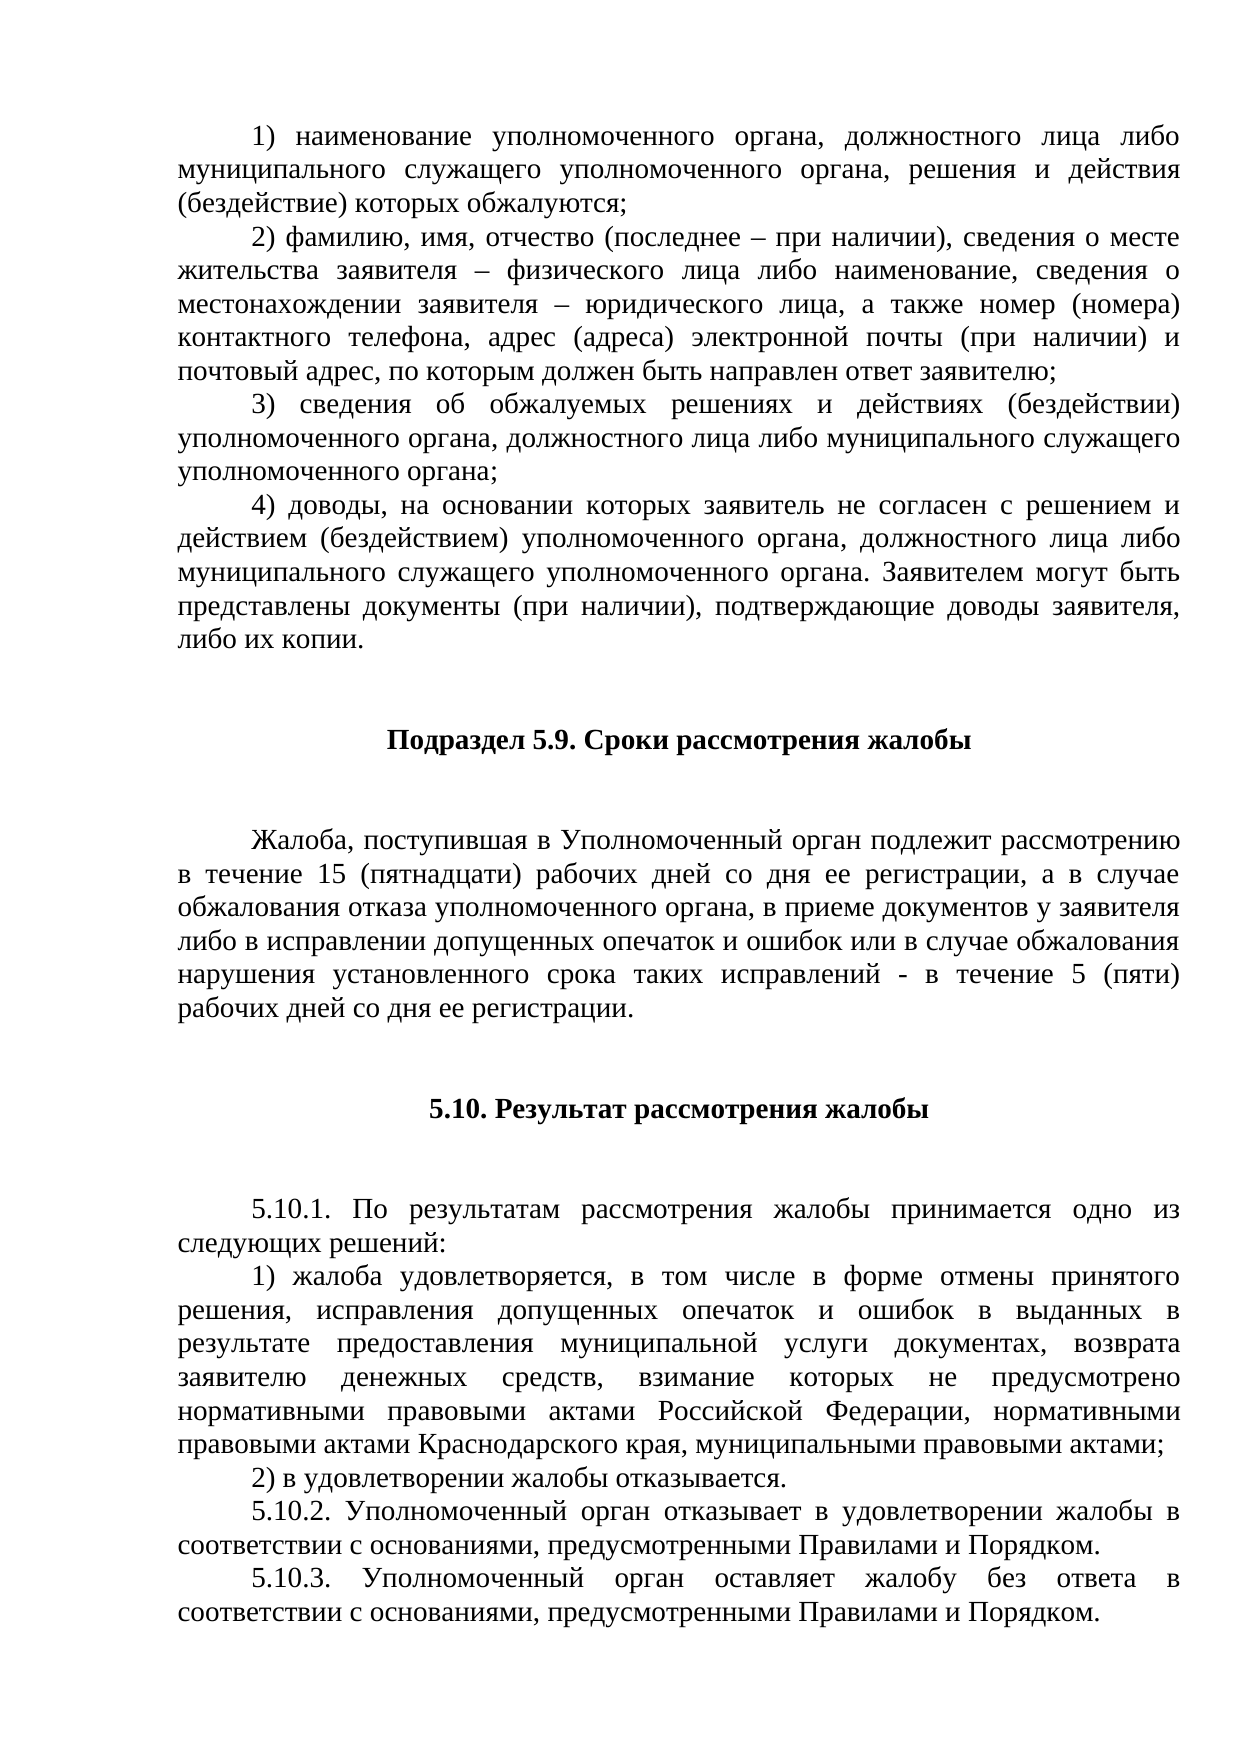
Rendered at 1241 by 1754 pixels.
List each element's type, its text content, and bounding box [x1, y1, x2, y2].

text 4) доводы, на основании которых заявитель не согласен с решением и действием (бездействием) уполномоченного органа, должностного лица либо муниципального служащего уполномоченного органа. Заявителем могут быть представлены документы (при наличии), подтверждающие доводы заявителя, либо их копии. [177, 487, 1181, 655]
text 2) в удовлетворении жалобы отказывается. [177, 1460, 1181, 1493]
text 5.10.1. По результатам рассмотрения жалобы принимается одно из следующих решений: [177, 1191, 1181, 1258]
text 5.10. Результат рассмотрения жалобы [177, 1091, 1181, 1124]
text 3) сведения об обжалуемых решениях и действиях (бездействии) уполномоченного органа, должностного лица либо муниципального служащего уполномоченного органа; [177, 386, 1181, 487]
text 1) жалоба удовлетворяется, в том числе в форме отмены принятого решения, исправления допущенных опечаток и ошибок в выданных в результате предоставления муниципальной услуги документах, возврата заявителю денежных средств, взимание которых не предусмотрено нормативными правовыми актами Российской Федерации, нормативными правовыми актами Краснодарского края, муниципальными правовыми актами; [177, 1258, 1181, 1460]
text 5.10.2. Уполномоченный орган отказывает в удовлетворении жалобы в соответствии с основаниями, предусмотренными Правилами и Порядком. [177, 1493, 1181, 1560]
text Жалоба, поступившая в Уполномоченный орган подлежит рассмотрению в течение 15 (пятнадцати) рабочих дней со дня ее регистрации, а в случае обжалования отказа уполномоченного органа, в приеме документов у заявителя либо в исправлении допущенных опечаток и ошибок или в случае обжалования нарушения установленного срока таких исправлений - в течение 5 (пяти) рабочих дней со дня ее регистрации. [177, 822, 1181, 1024]
text 2) фамилию, имя, отчество (последнее – при наличии), сведения о месте жительства заявителя – физического лица либо наименование, сведения о местонахождении заявителя – юридического лица, а также номер (номера) контактного телефона, адрес (адреса) электронной почты (при наличии) и почтовый адрес, по которым должен быть направлен ответ заявителю; [177, 219, 1181, 386]
text 5.10.3. Уполномоченный орган оставляет жалобу без ответа в соответствии с основаниями, предусмотренными Правилами и Порядком. [177, 1560, 1181, 1627]
text 1) наименование уполномоченного органа, должностного лица либо муниципального служащего уполномоченного органа, решения и действия (бездействие) которых обжалуются; [177, 118, 1181, 219]
text Подраздел 5.9. Сроки рассмотрения жалобы [177, 722, 1181, 755]
